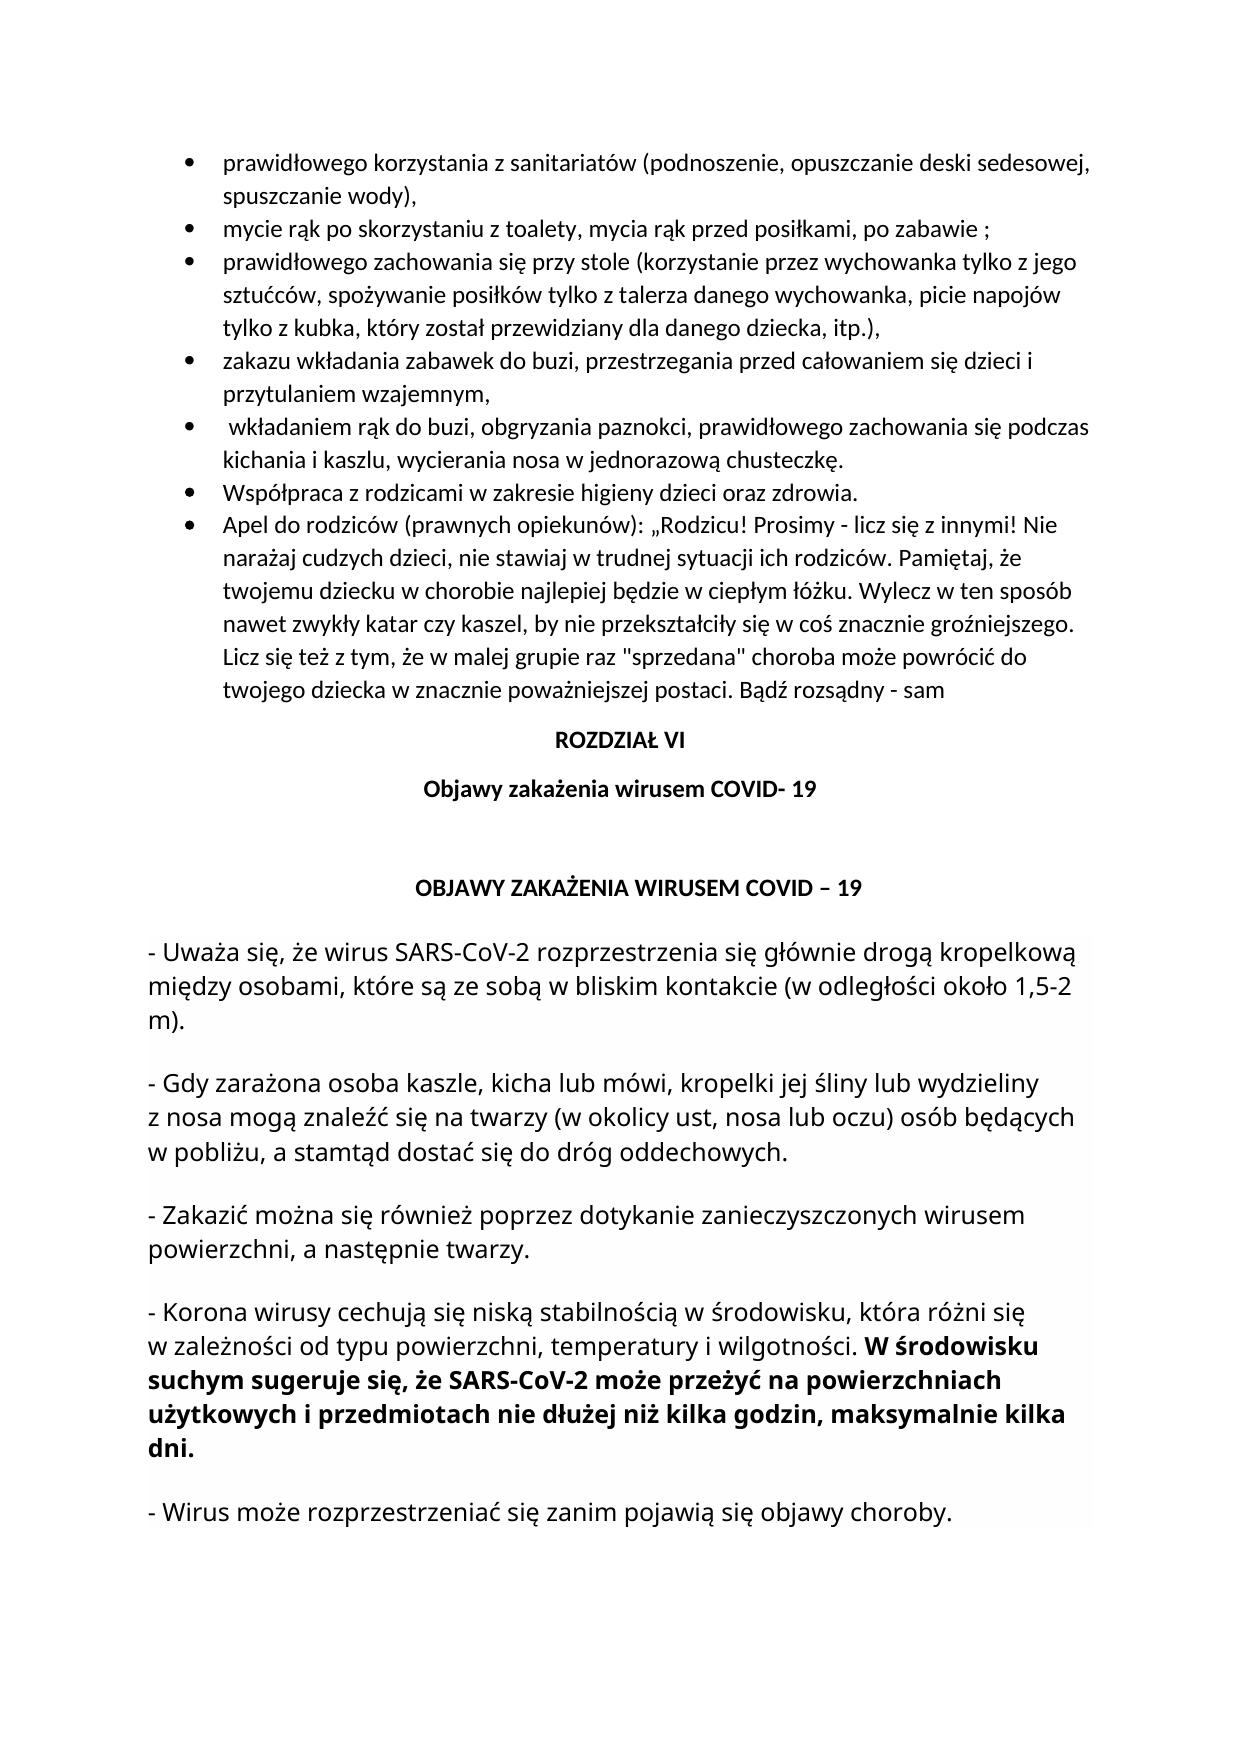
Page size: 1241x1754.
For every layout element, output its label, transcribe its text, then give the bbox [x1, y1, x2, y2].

list wkładaniem rąk do buzi, obgryzania paznokci, prawidłowego zachowania się podczas kichania i kaszlu, wycierania nosa w jednorazową chusteczkę. [185, 411, 1093, 474]
text OBJAWY ZAKAŻENIA WIRUSEM COVID – 19 [185, 873, 1093, 903]
list mycie rąk po skorzystaniu z toalety, mycia rąk przed posiłkami, po zabawie ; [185, 213, 1093, 244]
text - Uważa się, że wirus SARS-CoV-2 rozprzestrzenia się głównie drogą kropelkową między osobami, które są ze sobą w bliskim kontakcie (w odległości około 1,5-2 m). [148, 935, 1093, 1037]
text - Korona wirusy cechują się niską stabilnością w środowisku, która różni się w zależności od typu powierzchni, temperatury i wilgotności. W środowisku suchym sugeruje się, że SARS-CoV-2 może przeżyć na powierzchniach użytkowych i przedmiotach nie dłużej niż kilka godzin, maksymalnie kilka dni. [148, 1295, 1093, 1465]
list Współpraca z rodzicami w zakresie higieny dzieci oraz zdrowia. [185, 477, 1093, 507]
list Apel do rodziców (prawnych opiekunów): „Rodzicu! Prosimy - licz się z innymi! Nie narażaj cudzych dzieci, nie stawiaj w trudnej sytuacji ich rodziców. Pamiętaj, że twojemu dziecku w chorobie najlepiej będzie w ciepłym łóżku. Wylecz w ten sposób nawet zwykły katar czy kaszel, by nie przekształciły się w coś znacznie groźniejszego. Licz się też z tym, że w malej grupie raz "sprzedana" choroba może powrócić do twojego dziecka w znacznie poważniejszej postaci. Bądź rozsądny - sam [185, 510, 1093, 705]
list prawidłowego zachowania się przy stole (korzystanie przez wychowanka tylko z jego sztućców, spożywanie posiłków tylko z talerza danego wychowanka, picie napojów tylko z kubka, który został przewidziany dla danego dziecka, itp.), [185, 246, 1093, 343]
list zakazu wkładania zabawek do buzi, przestrzegania przed całowaniem się dzieci i przytulaniem wzajemnym, [185, 345, 1093, 408]
text - Zakazić można się również poprzez dotykanie zanieczyszczonych wirusem powierzchni, a następnie twarzy. [148, 1197, 1093, 1266]
text ROZDZIAŁ VI [148, 724, 1093, 754]
list prawidłowego korzystania z sanitariatów (podnoszenie, opuszczanie deski sedesowej, spuszczanie wody), [185, 148, 1093, 211]
text - Wirus może rozprzestrzeniać się zanim pojawią się objawy choroby. [148, 1494, 1093, 1528]
text - Gdy zarażona osoba kaszle, kicha lub mówi, kropelki jej śliny lub wydzieliny z nosa mogą znaleźć się na twarzy (w okolicy ust, nosa lub oczu) osób będących w pobliżu, a stamtąd dostać się do dróg oddechowych. [148, 1066, 1093, 1168]
text Objawy zakażenia wirusem COVID- 19 [148, 773, 1093, 804]
